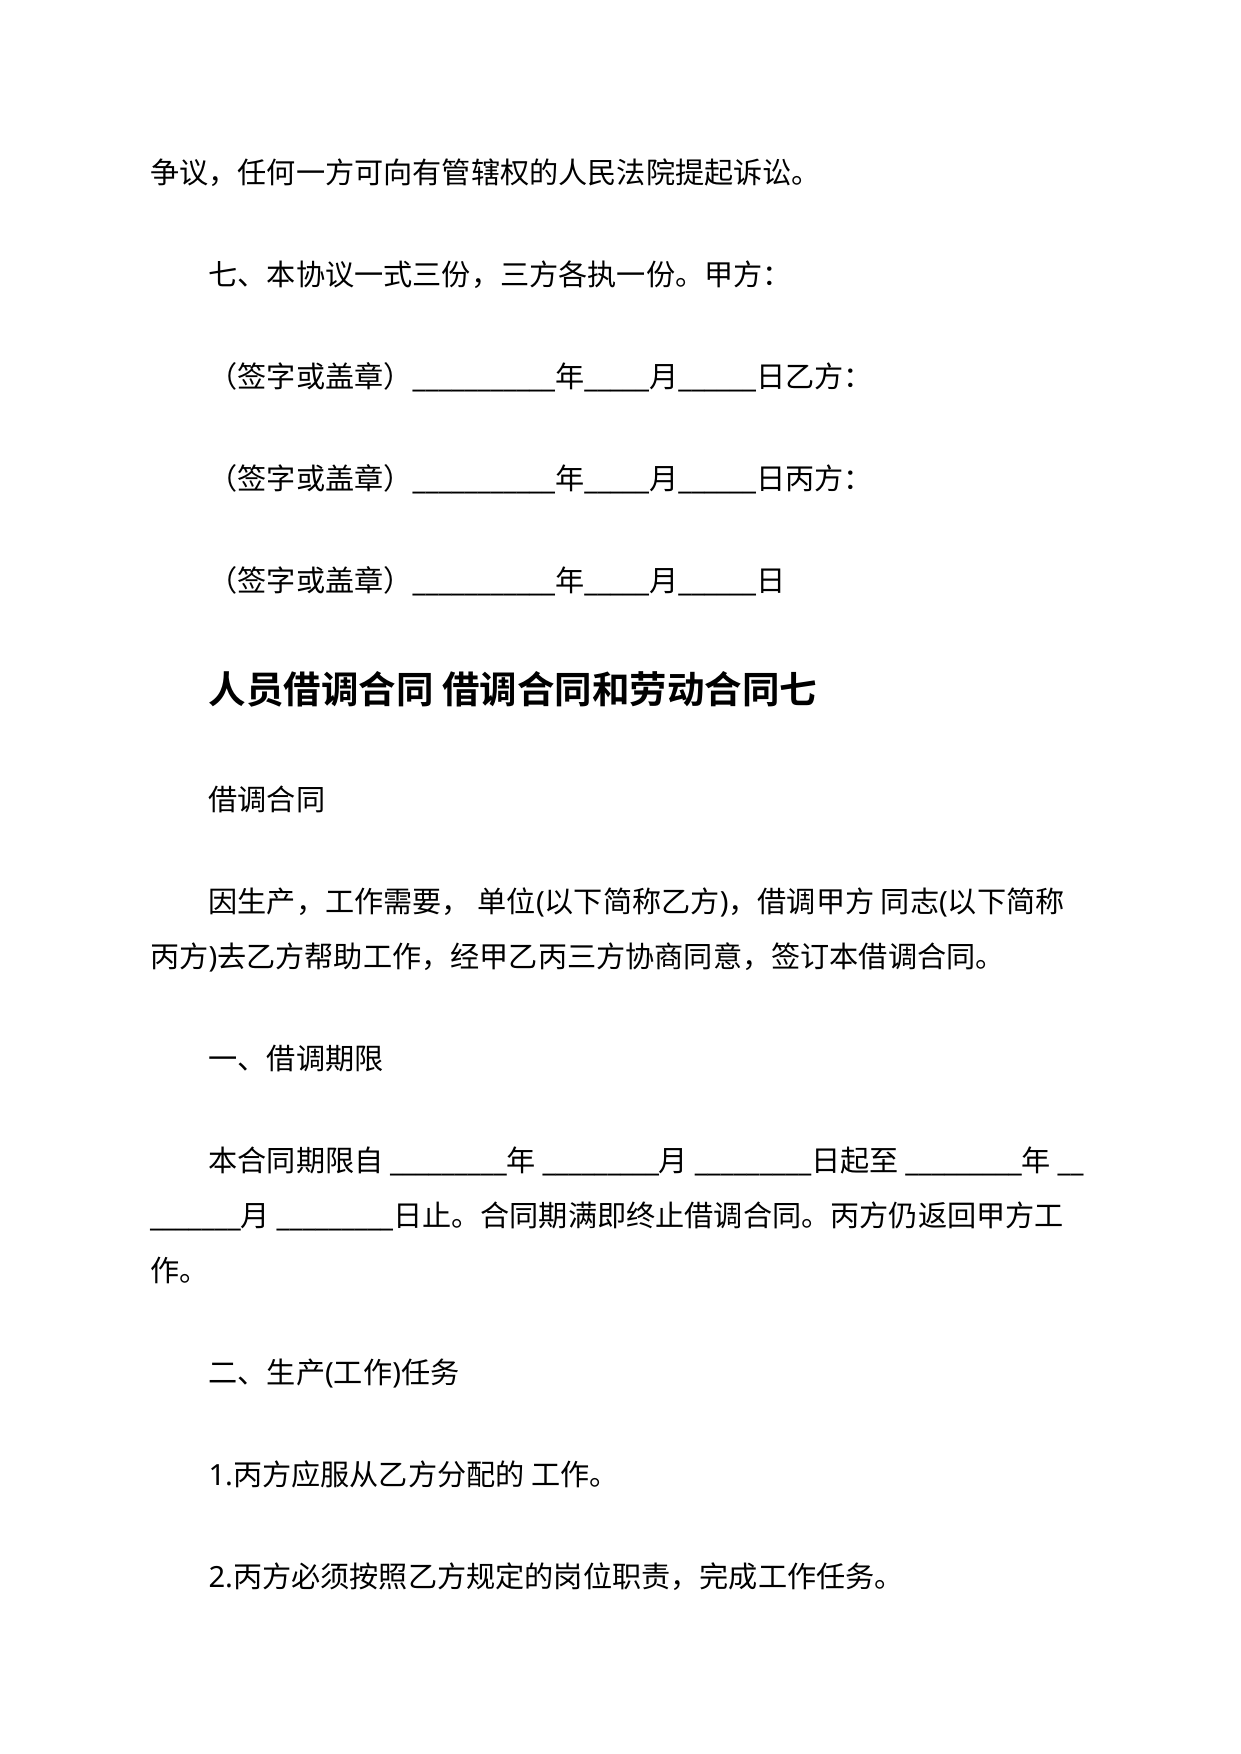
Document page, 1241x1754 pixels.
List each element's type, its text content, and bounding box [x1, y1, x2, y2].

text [150, 150, 1090, 192]
text 因生产，工作需要， 单位(以下简称乙方)，借调甲方 同志(以下简称丙方)去乙方帮助工作，经甲乙丙三方协商同意，签订本借调合同。 [150, 879, 1090, 976]
text （签字或盖章）___________年_____月______日乙方： [150, 353, 1090, 396]
text 人员借调合同 借调合同和劳动合同七 [150, 659, 1090, 714]
text 本合同期限自 _________年 _________月 _________日起至 _________年 _________月 _________日止。合同期满即终止借调合同。丙方仍返回甲方工作。 [150, 1137, 1090, 1290]
text 二、生产(工作)任务 [150, 1349, 1090, 1392]
text 2.丙方必须按照乙方规定的岗位职责，完成工作任务。 [150, 1553, 1090, 1596]
text （签字或盖章）___________年_____月______日丙方： [150, 456, 1090, 498]
text （签字或盖章）___________年_____月______日 [150, 557, 1090, 600]
text 1.丙方应服从乙方分配的 工作。 [150, 1451, 1090, 1493]
text 借调合同 [150, 777, 1090, 819]
text 一、借调期限 [150, 1036, 1090, 1078]
text 七、本协议一式三份，三方各执一份。甲方： [150, 252, 1090, 294]
